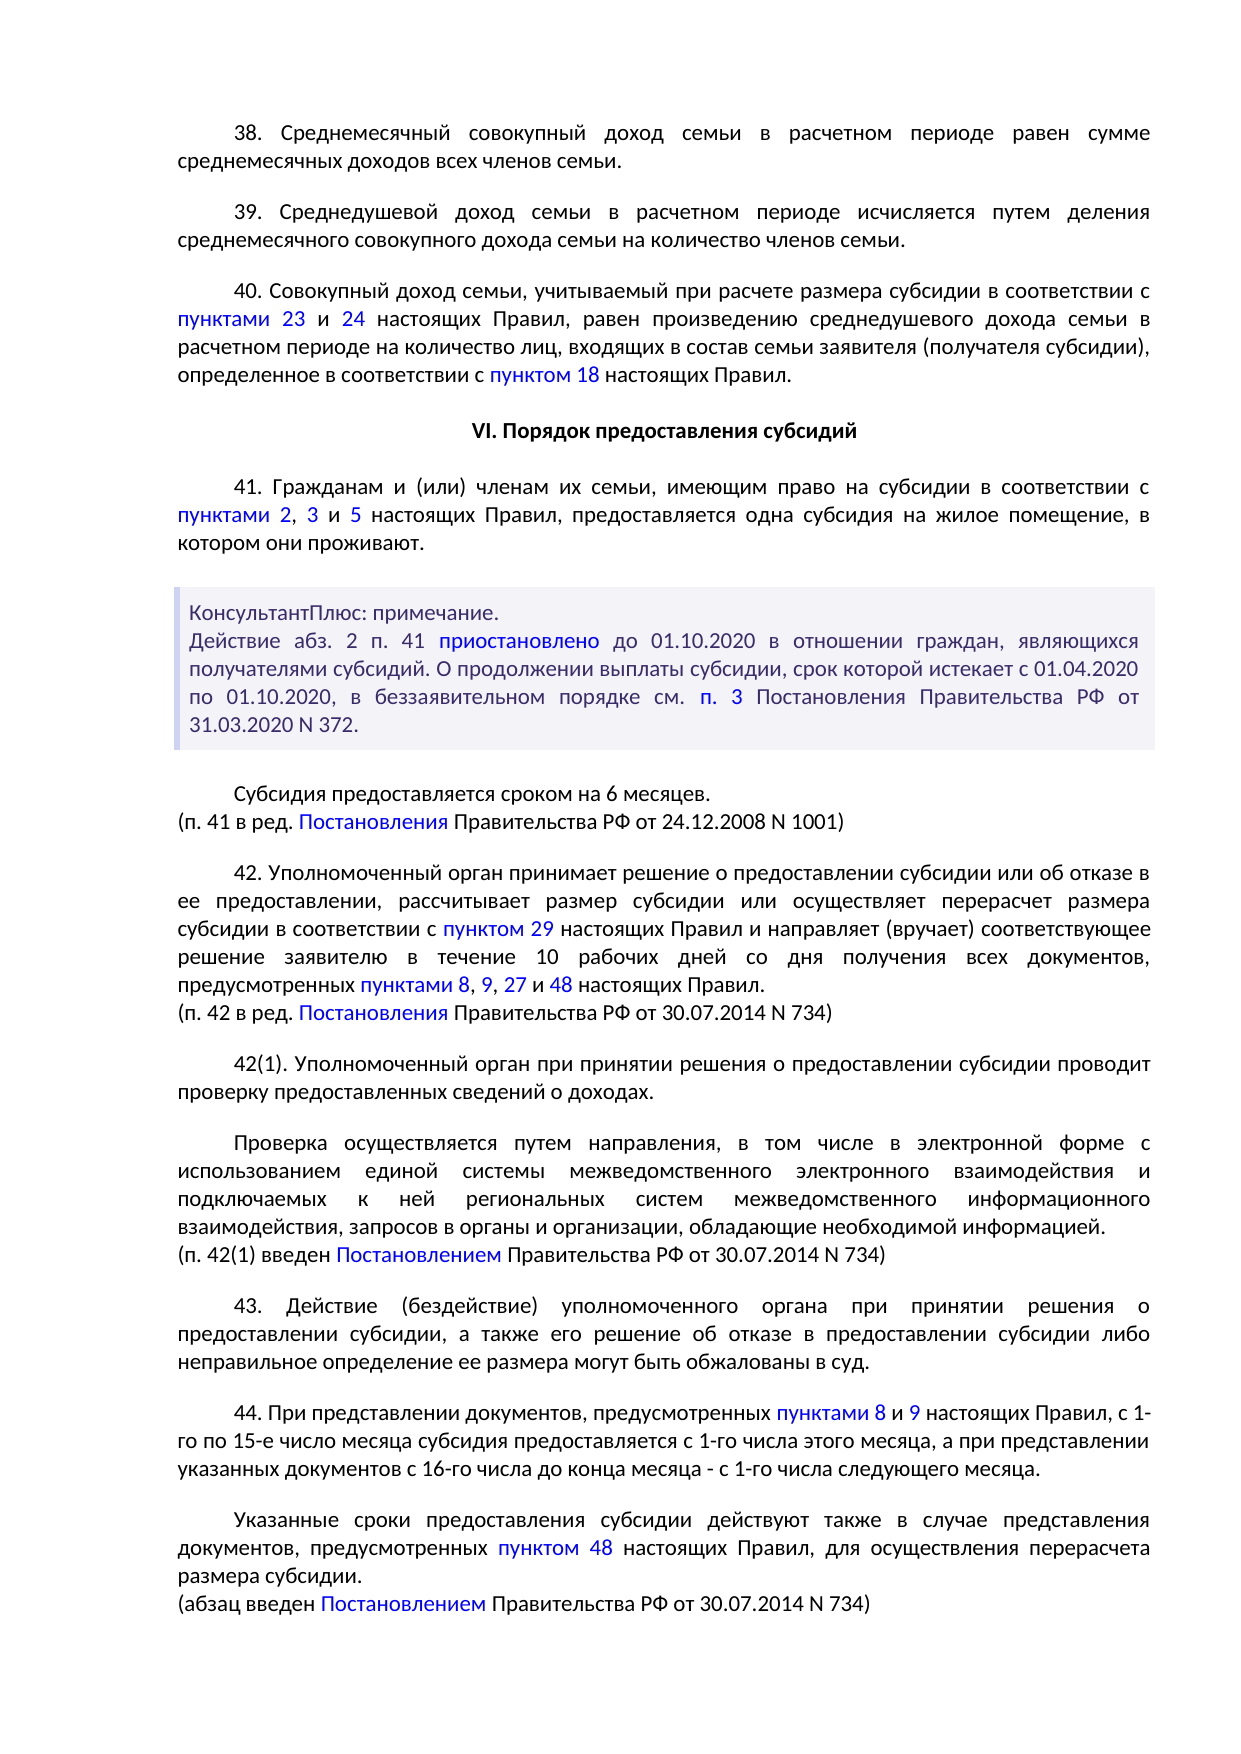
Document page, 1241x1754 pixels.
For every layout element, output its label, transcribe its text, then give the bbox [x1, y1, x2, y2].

text (абзац введен Постановлением Правительства РФ от 30.07.2014 N 734) [177, 1589, 1152, 1617]
text 43. Действие (бездействие) уполномоченного органа при принятии решения о предоставлении субсидии, а также его решение об отказе в предоставлении субсидии либо неправильное определение ее размера могут быть обжалованы в суд. [177, 1291, 1152, 1375]
text 38. Среднемесячный совокупный доход семьи в расчетном периоде равен сумме среднемесячных доходов всех членов семьи. [177, 118, 1152, 174]
text (п. 42(1) введен Постановлением Правительства РФ от 30.07.2014 N 734) [177, 1240, 1152, 1268]
text 39. Среднедушевой доход семьи в расчетном периоде исчисляется путем деления среднемесячного совокупного дохода семьи на количество членов семьи. [177, 197, 1152, 253]
text 42(1). Уполномоченный орган при принятии решения о предоставлении субсидии проводит проверку предоставленных сведений о доходах. [177, 1049, 1152, 1105]
text Указанные сроки предоставления субсидии действуют также в случае представления документов, предусмотренных пунктом 48 настоящих Правил, для осуществления перерасчета размера субсидии. [177, 1505, 1152, 1589]
text Субсидия предоставляется сроком на 6 месяцев. [177, 779, 1152, 807]
text 42. Уполномоченный орган принимает решение о предоставлении субсидии или об отказе в ее предоставлении, рассчитывает размер субсидии или осуществляет перерасчет размера субсидии в соответствии с пунктом 29 настоящих Правил и направляет (вручает) соответствующее решение заявителю в течение 10 рабочих дней со дня получения всех документов, предусмотренных пунктами 8, 9, 27 и 48 настоящих Правил. [177, 858, 1152, 998]
title VI. Порядок предоставления субсидий [177, 416, 1152, 444]
table_header КонсультантПлюс: примечание. Действие абз. 2 п. 41 приостановлено до 01.10.2020 в отношении граждан, являющихся получателями субсидий. О продолжении выплаты субсидии, срок которой истекает с 01.04.2020 по 01.10.2020, в беззаявительном порядке см. п. 3 Постановления Правительства РФ от 31.03.2020 N 372. [180, 587, 1149, 750]
text 41. Гражданам и (или) членам их семьи, имеющим право на субсидии в соответствии с пунктами 2, 3 и 5 настоящих Правил, предоставляется одна субсидия на жилое помещение, в котором они проживают. [177, 472, 1152, 556]
text Проверка осуществляется путем направления, в том числе в электронной форме с использованием единой системы межведомственного электронного взаимодействия и подключаемых к ней региональных систем межведомственного информационного взаимодействия, запросов в органы и организации, обладающие необходимой информацией. [177, 1128, 1152, 1240]
text 44. При представлении документов, предусмотренных пунктами 8 и 9 настоящих Правил, с 1-го по 15-е число месяца субсидия предоставляется с 1-го числа этого месяца, а при представлении указанных документов с 16-го числа до конца месяца - с 1-го числа следующего месяца. [177, 1398, 1152, 1482]
text (п. 41 в ред. Постановления Правительства РФ от 24.12.2008 N 1001) [177, 807, 1152, 835]
text (п. 42 в ред. Постановления Правительства РФ от 30.07.2014 N 734) [177, 998, 1152, 1026]
text 40. Совокупный доход семьи, учитываемый при расчете размера субсидии в соответствии с пунктами 23 и 24 настоящих Правил, равен произведению среднедушевого дохода семьи в расчетном периоде на количество лиц, входящих в состав семьи заявителя (получателя субсидии), определенное в соответствии с пунктом 18 настоящих Правил. [177, 276, 1152, 388]
